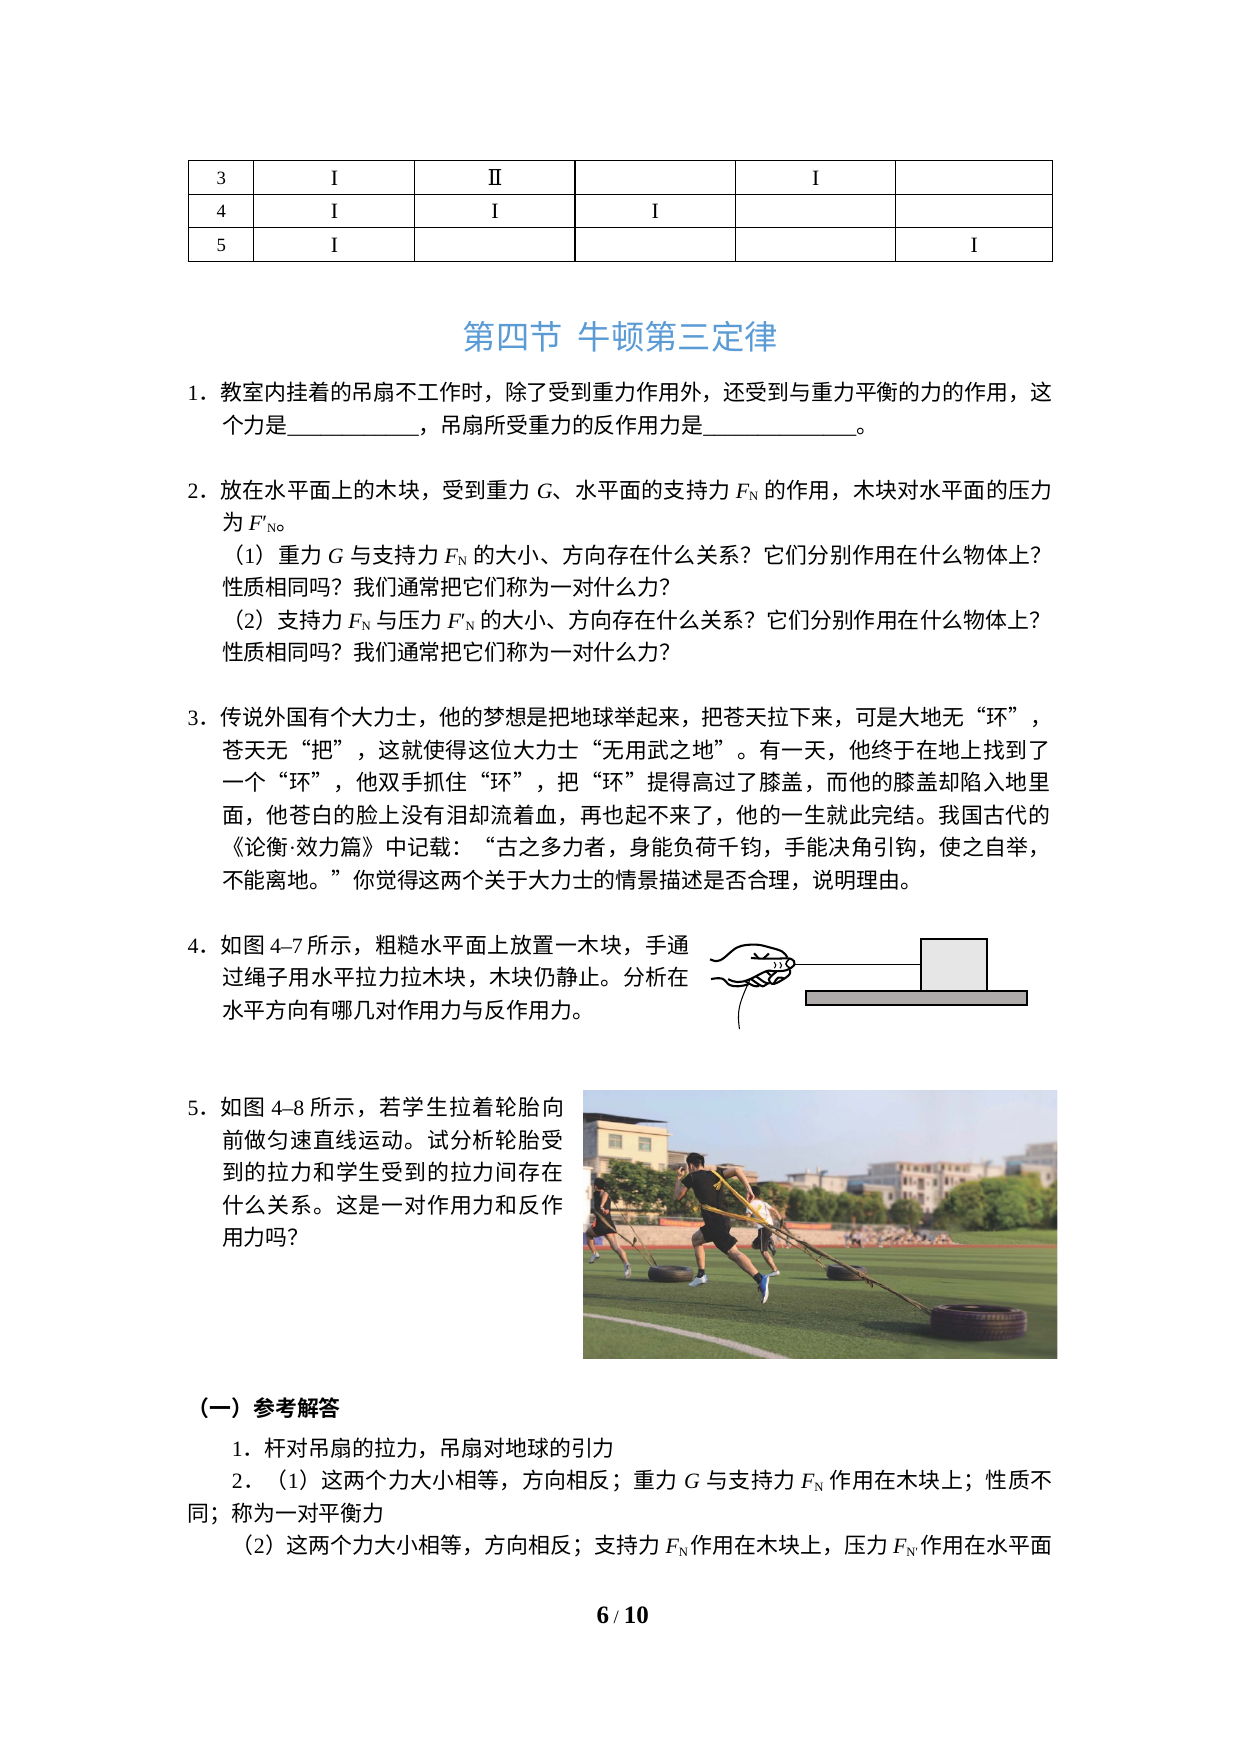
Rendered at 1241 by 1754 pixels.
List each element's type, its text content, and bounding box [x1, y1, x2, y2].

table_cell 5 [189, 228, 253, 261]
list 传说外国有个大力士，他的梦想是把地球举起来，把苍天拉下来，可是大地无“环”，苍天无“把”，这就使得这位大力士“无用武之地”。有一天，他终于在地上找到了一个“环”，他双手抓住“环”，把“环”提得高过了膝盖，而他的膝盖却陷入地里面，他苍白的脸上没有泪却流着血，再也起不来了，他的一生就此完结。我国古代的《论衡·效力篇》中记载：“古之多力者，身能负荷千钧，手能决角引钩，使之自举，不能离地。”你觉得这两个关于大力士的情景描述是否合理，说明理由。 [187, 700, 1053, 895]
table_cell [415, 228, 574, 261]
picture [583, 1090, 1058, 1359]
subtitle 第四节 牛顿第三定律 [187, 302, 1053, 367]
table_cell [736, 228, 895, 261]
table_cell I [576, 195, 735, 227]
table_cell [576, 161, 735, 194]
table_cell Ⅱ [415, 161, 574, 194]
table_cell [896, 161, 1052, 194]
table_cell [896, 195, 1052, 227]
text （2）支持力 FN 与压力 FʹN 的大小、方向存在什么关系？它们分别作用在什么物体上？性质相同吗？我们通常把它们称为一对什么力？ [222, 602, 1053, 667]
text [187, 1528, 1053, 1561]
table_cell I [254, 228, 414, 261]
table_cell I [896, 228, 1052, 261]
text （1）重力 G 与支持力 FN 的大小、方向存在什么关系？它们分别作用在什么物体上？性质相同吗？我们通常把它们称为一对什么力？ [222, 537, 1053, 602]
table_cell 4 [189, 195, 253, 227]
table_cell I [254, 161, 414, 194]
table_cell I [415, 195, 574, 227]
list 如图4–8所示，若学生拉着轮胎向前做匀速直线运动。试分析轮胎受到的拉力和学生受到的拉力间存在什么关系。这是一对作用力和反作用力吗？ [187, 1090, 583, 1252]
subtitle （一）参考解答 [187, 1390, 1053, 1423]
table_cell I [736, 161, 895, 194]
table_cell [736, 195, 895, 227]
text 1．杆对吊扇的拉力，吊扇对地球的引力 [187, 1431, 1053, 1463]
list 如图4–7所示，粗糙水平面上放置一木块，手通过绳子用水平拉力拉木块，木块仍静止。分析在水平方向有哪几对作用力与反作用力。 [187, 927, 1053, 1025]
table_cell 3 [189, 161, 253, 194]
table_cell [576, 228, 735, 261]
list 教室内挂着的吊扇不工作时，除了受到重力作用外，还受到与重力平衡的力的作用，这个力是____________，吊扇所受重力的反作用力是______________。 [187, 375, 1053, 440]
list 放在水平面上的木块，受到重力 G、水平面的支持力 FN 的作用，木块对水平面的压力为 FʹN。 [187, 472, 1053, 537]
table_cell I [254, 195, 414, 227]
text 2．（1）这两个力大小相等，方向相反；重力 G 与支持力 FN 作用在木块上；性质不同；称为一对平衡力 [187, 1463, 1053, 1528]
